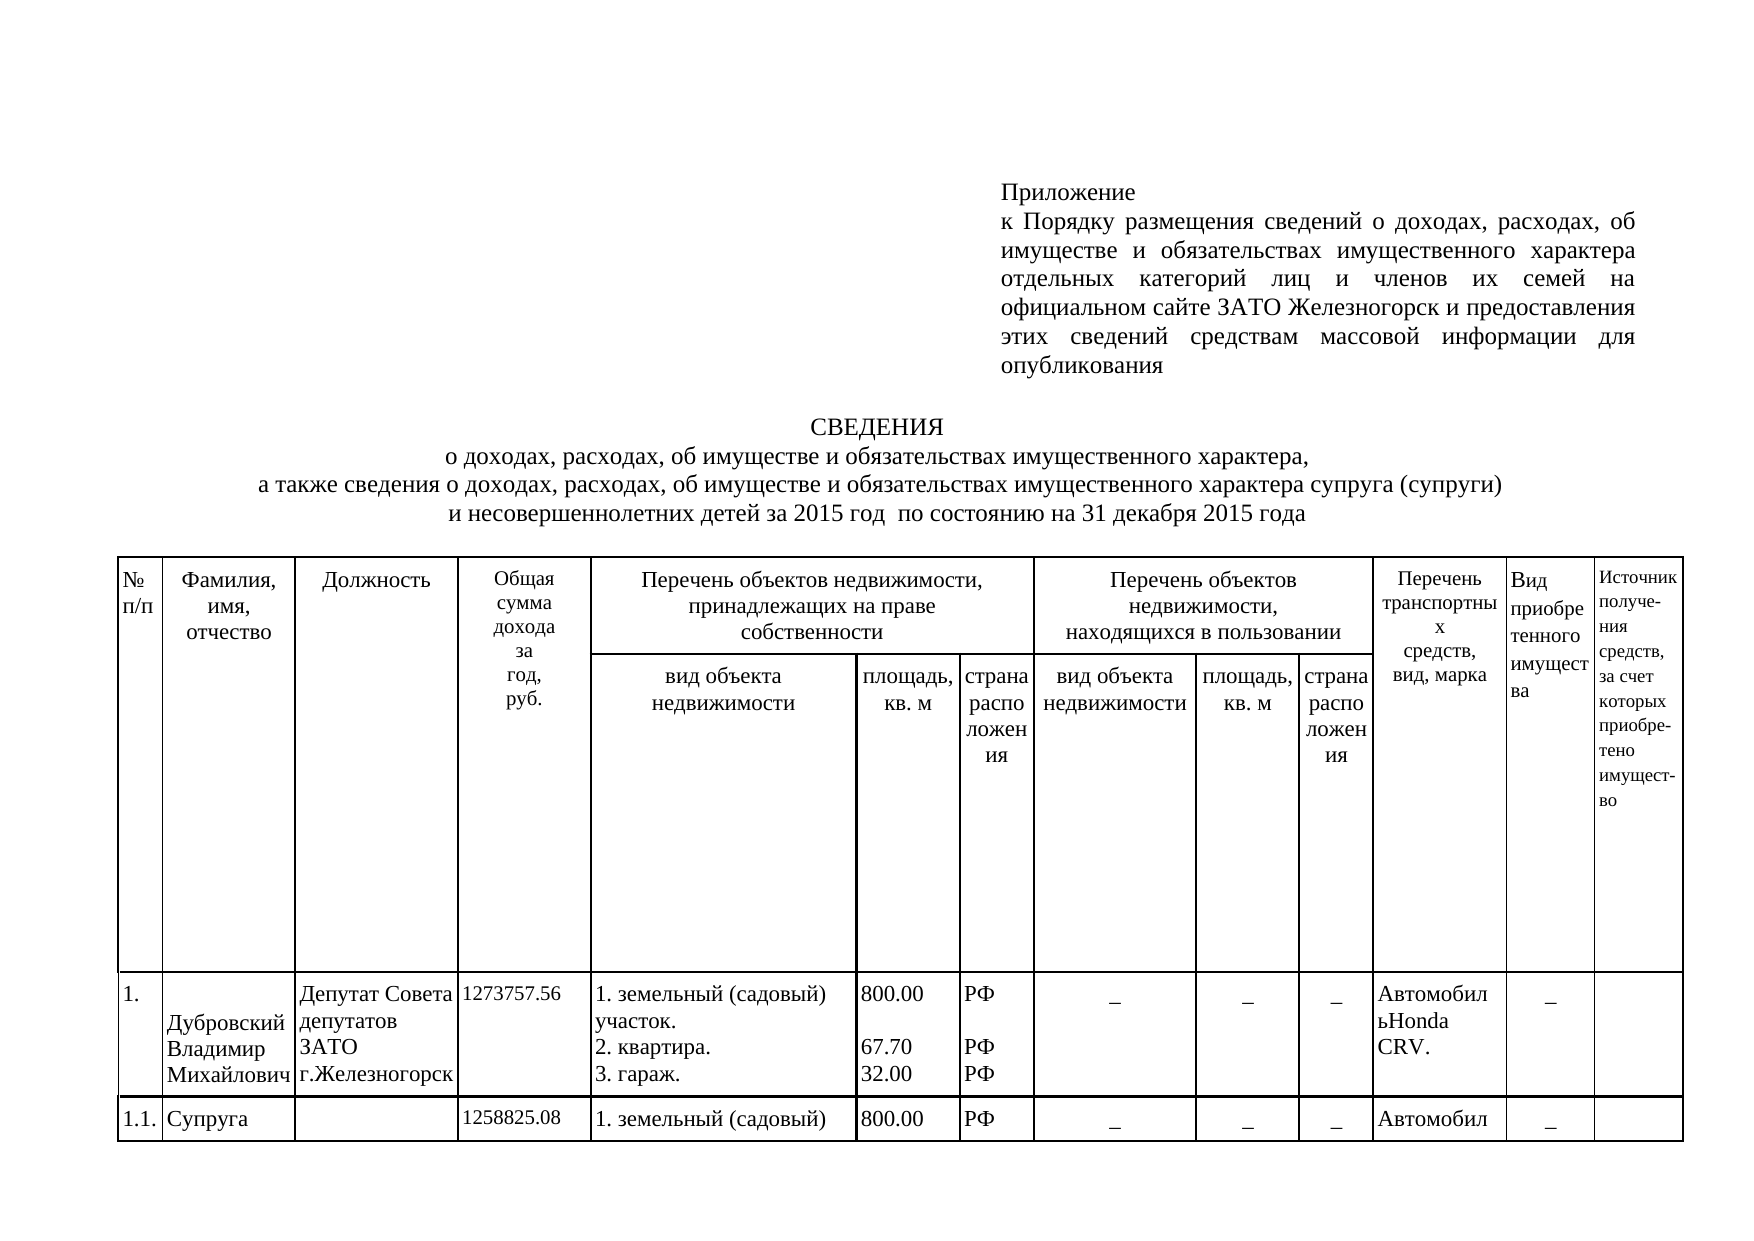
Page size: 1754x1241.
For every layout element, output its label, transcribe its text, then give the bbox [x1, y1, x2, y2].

table_cell 1273757.56 [459, 973, 590, 1095]
table_header Перечень объектов недвижимости, принадлежащих на праве собственности [592, 558, 1033, 652]
table_cell 1258825.08 [459, 1098, 590, 1139]
table_cell РФ РФ РФ [961, 973, 1033, 1095]
table_cell [1595, 973, 1682, 1095]
table_cell страна расположения [961, 655, 1033, 971]
table_header Приложение к Порядку размещения сведений о доходах, расходах, об имуществе и обязательствах имущественного характера отдельных категорий лиц и членов их семей на официальном сайте ЗАТО Железногорск и предоставления этих сведений средствам массовой информации для опубликования [989, 177, 1647, 412]
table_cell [592, 1098, 855, 1139]
table_cell страна расположения [1300, 655, 1372, 971]
table_cell 800.00 67.70 32.00 [858, 973, 959, 1095]
table_cell _ [1035, 973, 1195, 1095]
table_cell 1. [119, 972, 162, 1095]
table_cell _ [1197, 1098, 1298, 1139]
table_cell [1595, 1098, 1682, 1139]
table_header Общая сумма дохода за год, руб. [459, 558, 590, 971]
table_cell _ [1300, 973, 1372, 1095]
table_cell Супруга <*> [163, 1098, 294, 1139]
table_cell _ [1035, 1098, 1195, 1139]
table_cell _ [1300, 1098, 1372, 1139]
table_header Фамилия, имя, отчество [163, 558, 294, 971]
table_cell Депутат Совета депутатов ЗАТО г.Железногорск [296, 973, 457, 1095]
table_cell 800.00 67.70 32.00 [858, 1098, 959, 1139]
table_header Источник получе-ния средств, за счет которых приобре-тено имущест-во [1595, 558, 1682, 971]
text СВЕДЕНИЯ [118, 412, 1636, 441]
text а также сведения о доходах, расходах, об имуществе и обязательствах имущественного характера супруга (супруги) [118, 469, 1636, 498]
table_header Вид приобретенного имущества [1507, 558, 1594, 971]
table_cell 1.1. [119, 1096, 162, 1139]
table_cell [296, 1098, 457, 1139]
table_cell АвтомобильHonda CRV. [1374, 973, 1506, 1095]
table_header Перечень транспортных средств, вид, марка [1374, 558, 1506, 971]
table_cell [592, 973, 855, 1095]
table_cell вид объекта недвижимости [592, 655, 855, 971]
table_cell _ [1197, 973, 1298, 1095]
table_cell площадь, кв. м [1197, 655, 1298, 971]
table_header Перечень объектов недвижимости, находящихся в пользовании [1035, 558, 1372, 652]
table_cell _ [1507, 1098, 1594, 1139]
table_header № п/п [119, 558, 162, 971]
table_header Должность [296, 558, 457, 971]
table_cell _ [1507, 973, 1594, 1095]
table_cell РФ РФ РФ [961, 1098, 1033, 1139]
table_cell площадь, кв. м [858, 655, 959, 971]
text о доходах, расходах, об имуществе и обязательствах имущественного характера, [118, 441, 1636, 469]
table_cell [1374, 1098, 1506, 1139]
text и несовершеннолетних детей за 2015 год по состоянию на 31 декабря 2015 года [118, 498, 1636, 527]
table_cell вид объекта недвижимости [1035, 655, 1195, 971]
table_cell Дубровский Владимир Михайлович [163, 973, 294, 1095]
